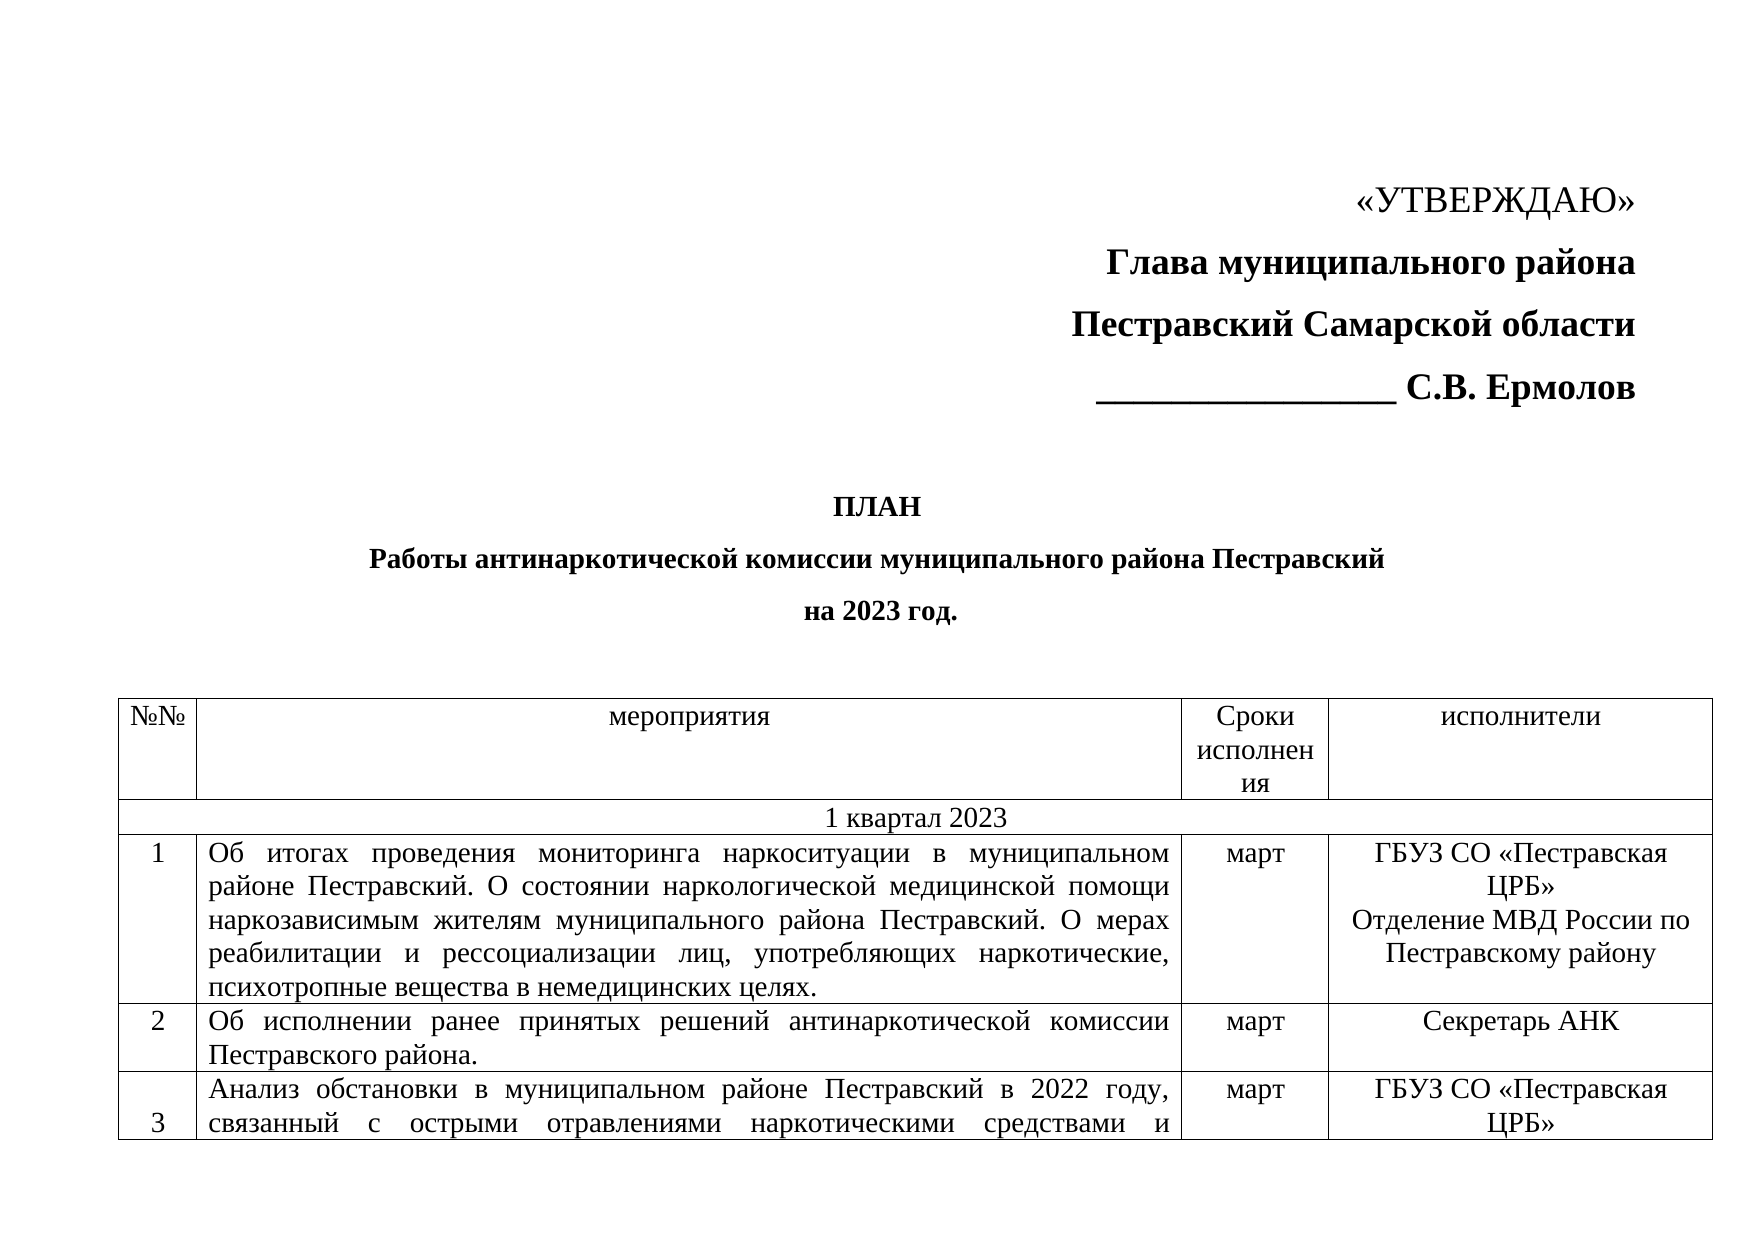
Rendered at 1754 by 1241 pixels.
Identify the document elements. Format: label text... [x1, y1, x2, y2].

text Работы антинаркотической комиссии муниципального района Пестравский [118, 541, 1636, 574]
text ________________ С.В. Ермолов [118, 364, 1636, 407]
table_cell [1329, 1072, 1712, 1139]
table_header исполнители [1329, 699, 1712, 799]
table_cell ГБУЗ СО «Пестравская ЦРБ» Отделение МВД России по Пестравскому району [1329, 835, 1712, 1002]
table_header Сроки исполнения [1182, 699, 1328, 799]
table_cell 1 квартал 2023 [119, 800, 1712, 834]
table_cell Об исполнении ранее принятых решений антинаркотической комиссии Пестравского района. [197, 1004, 1181, 1071]
table_cell Секретарь АНК [1329, 1004, 1712, 1071]
text «УТВЕРЖДАЮ» [118, 177, 1636, 220]
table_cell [197, 1072, 1181, 1139]
table_cell 3 [119, 1072, 196, 1139]
table_cell март [1182, 1004, 1328, 1071]
table_cell 1 [119, 835, 196, 1002]
text Глава муниципального района [118, 239, 1636, 283]
table_cell март [1182, 1072, 1328, 1139]
table_header №№ [119, 699, 196, 799]
text ПЛАН [118, 489, 1636, 522]
table_cell Об итогах проведения мониторинга наркоситуации в муниципальном районе Пестравский. О состоянии наркологической медицинской помощи наркозависимым жителям муниципального района Пестравский. О мерах реабилитации и рессоциализации лиц, употребляющих наркотические, психотропные вещества в немедицинских целях. [197, 835, 1181, 1002]
table_header мероприятия [197, 699, 1181, 799]
text на 2023 год. [118, 593, 1636, 627]
text Пестравский Самарской области [118, 302, 1636, 345]
table_cell 2 [119, 1004, 196, 1071]
table_cell март [1182, 835, 1328, 1002]
